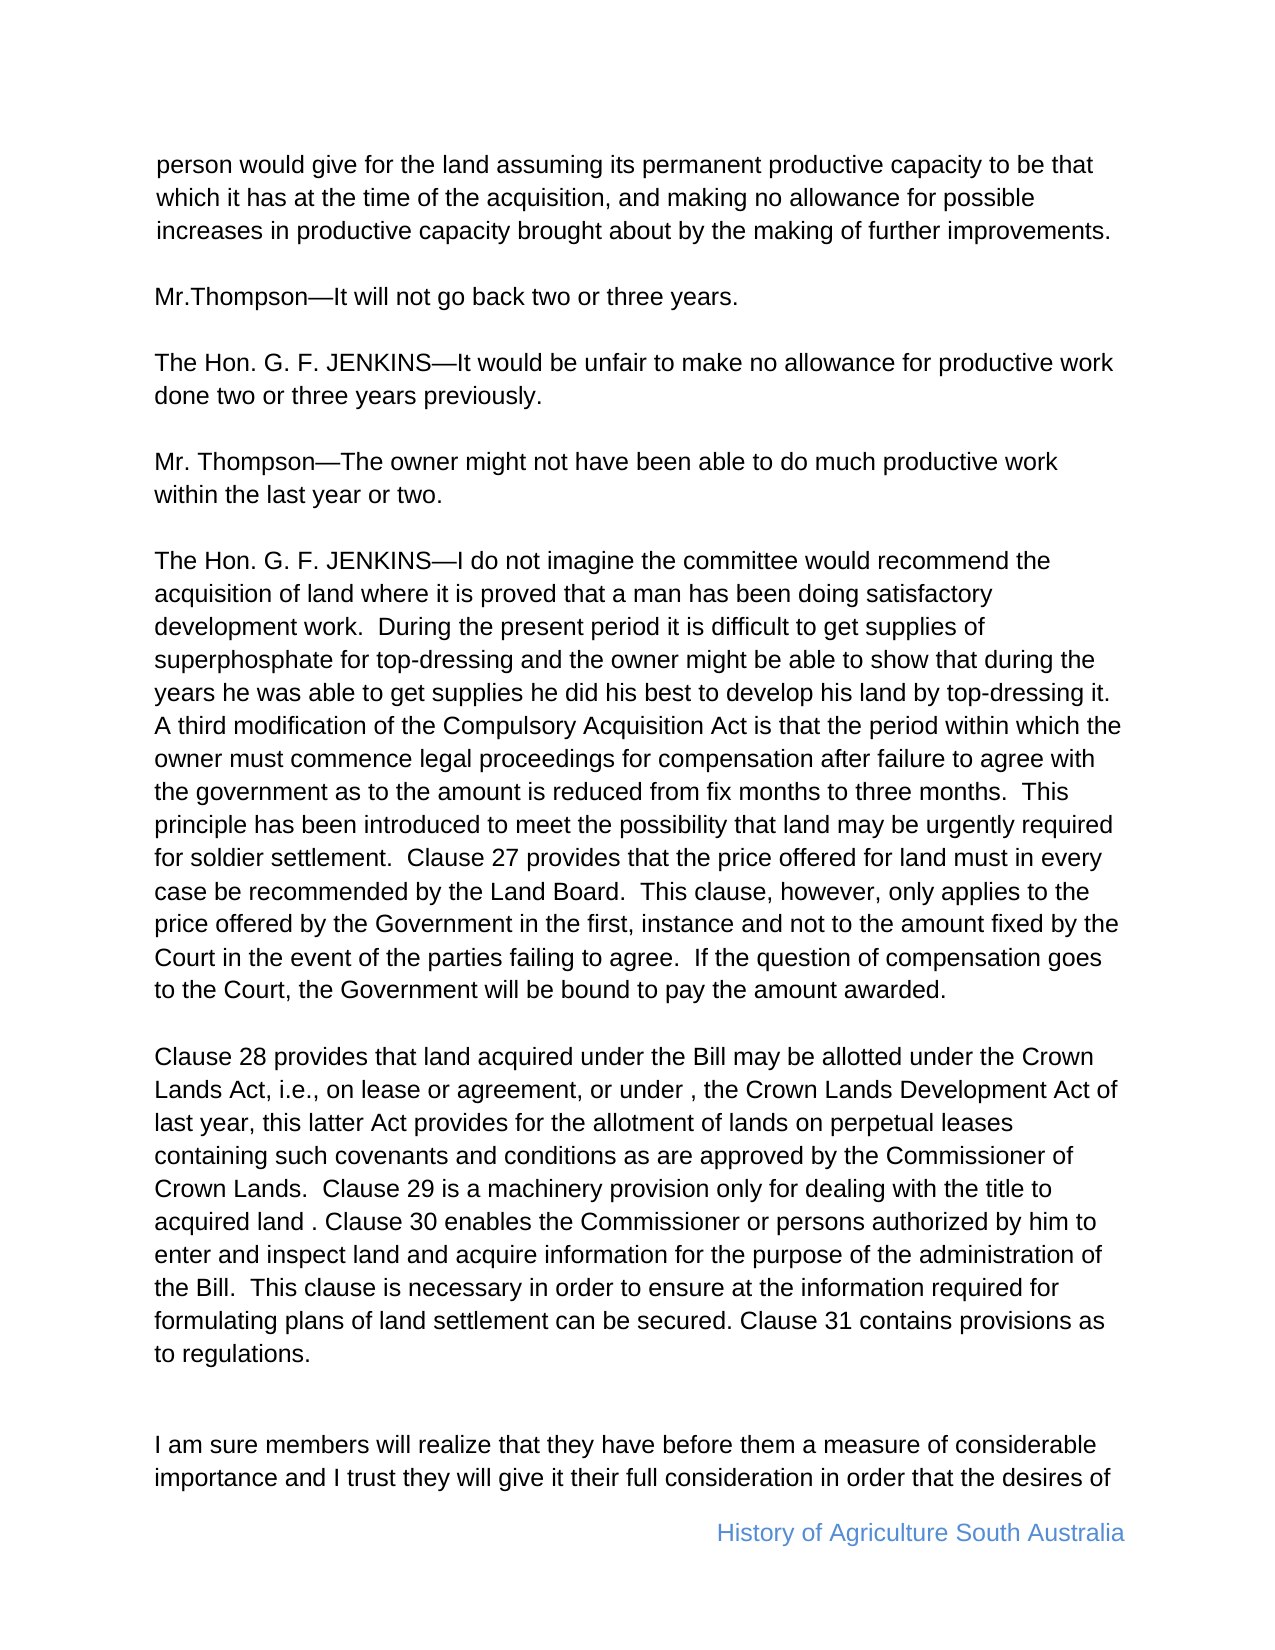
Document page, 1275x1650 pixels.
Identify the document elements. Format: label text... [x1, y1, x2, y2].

text Clause 28 provides that land acquired under the Bill may be allotted under the Crown Lands Act, i.e., on lease or agreement, or under , the Crown Lands Development Act of last year, this latter Act provides for the allotment of lands on perpetual leases containing such covenants and conditions as are approved by the Commissioner of Crown Lands. Clause 29 is a machinery provision only for dealing with the title to acquired land . Clause 30 enables the Commissioner or persons authorized by him to enter and inspect land and acquire information for the purpose of the administration of the Bill. This clause is necessary in order to ensure at the information required for formulating plans of land settlement can be secured. Clause 31 contains provisions as to regulations. [154, 1042, 1123, 1367]
text Mr. Thompson—The owner might not have been able to do much productive work within the last year or two. [154, 447, 1123, 509]
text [154, 1430, 1123, 1492]
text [156, 150, 1117, 245]
text The Hon. G. F. JENKINS—It would be unfair to make no allowance for productive work done two or three years previously. [154, 348, 1123, 410]
text The Hon. G. F. JENKINS—I do not imagine the committee would recommend the acquisition of land where it is proved that a man has been doing satisfactory development work. During the present period it is difficult to get supplies of superphosphate for top-dressing and the owner might be able to show that during the years he was able to get supplies he did his best to develop his land by top-dressing it. A third modification of the Compulsory Acquisition Act is that the period within which the owner must commence legal proceedings for compensation after failure to agree with the government as to the amount is reduced from fix months to three months. This principle has been introduced to meet the possibility that land may be urgently required for soldier settlement. Clause 27 provides that the price offered for land must in every case be recommended by the Land Board. This clause, however, only applies to the price offered by the Government in the first, instance and not to the amount fixed by the Court in the event of the parties failing to agree. If the question of compensation goes to the Court, the Government will be bound to pay the amount awarded. [154, 546, 1123, 1004]
text Mr.Thompson—It will not go back two or three years. [154, 282, 1123, 311]
